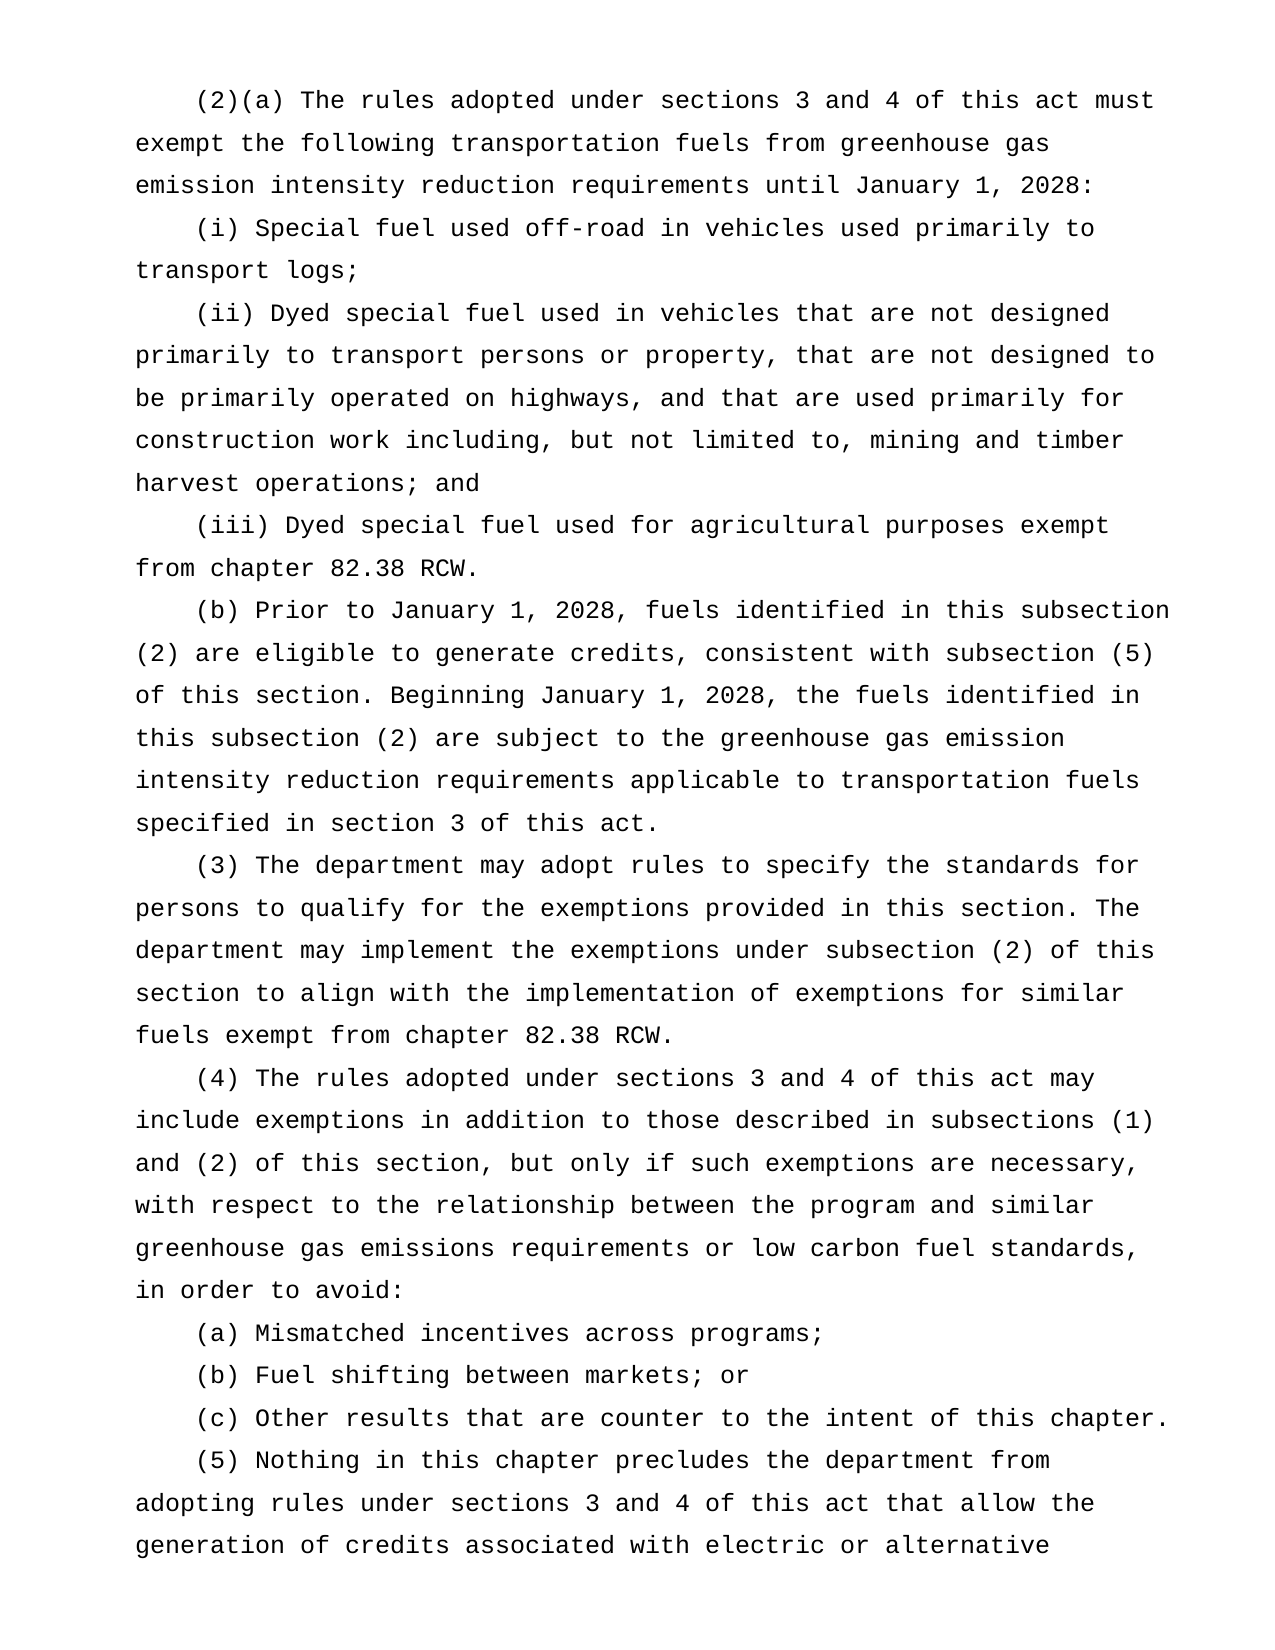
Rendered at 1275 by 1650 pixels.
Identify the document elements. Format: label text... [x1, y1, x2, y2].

text (iii) Dyed special fuel used for agricultural purposes exempt from chapter 82.38 RCW. [135, 500, 1170, 585]
text (a) Mismatched incentives across programs; [135, 1307, 1170, 1350]
text (4) The rules adopted under sections 3 and 4 of this act may include exemptions in addition to those described in subsections (1) and (2) of this section, but only if such exemptions are necessary, with respect to the relationship between the program and similar greenhouse gas emissions requirements or low carbon fuel standards, in order to avoid: [135, 1052, 1170, 1307]
text (i) Special fuel used off-road in vehicles used primarily to transport logs; [135, 202, 1170, 287]
text (3) The department may adopt rules to specify the standards for persons to qualify for the exemptions provided in this section. The department may implement the exemptions under subsection (2) of this section to align with the implementation of exemptions for similar fuels exempt from chapter 82.38 RCW. [135, 840, 1170, 1052]
text (ii) Dyed special fuel used in vehicles that are not designed primarily to transport persons or property, that are not designed to be primarily operated on highways, and that are used primarily for construction work including, but not limited to, mining and timber harvest operations; and [135, 287, 1170, 500]
text (c) Other results that are counter to the intent of this chapter. [135, 1392, 1170, 1435]
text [135, 1435, 1170, 1562]
text (b) Fuel shifting between markets; or [135, 1350, 1170, 1392]
text (2)(a) The rules adopted under sections 3 and 4 of this act must exempt the following transportation fuels from greenhouse gas emission intensity reduction requirements until January 1, 2028: [135, 75, 1170, 202]
text (b) Prior to January 1, 2028, fuels identified in this subsection (2) are eligible to generate credits, consistent with subsection (5) of this section. Beginning January 1, 2028, the fuels identified in this subsection (2) are subject to the greenhouse gas emission intensity reduction requirements applicable to transportation fuels specified in section 3 of this act. [135, 585, 1170, 840]
